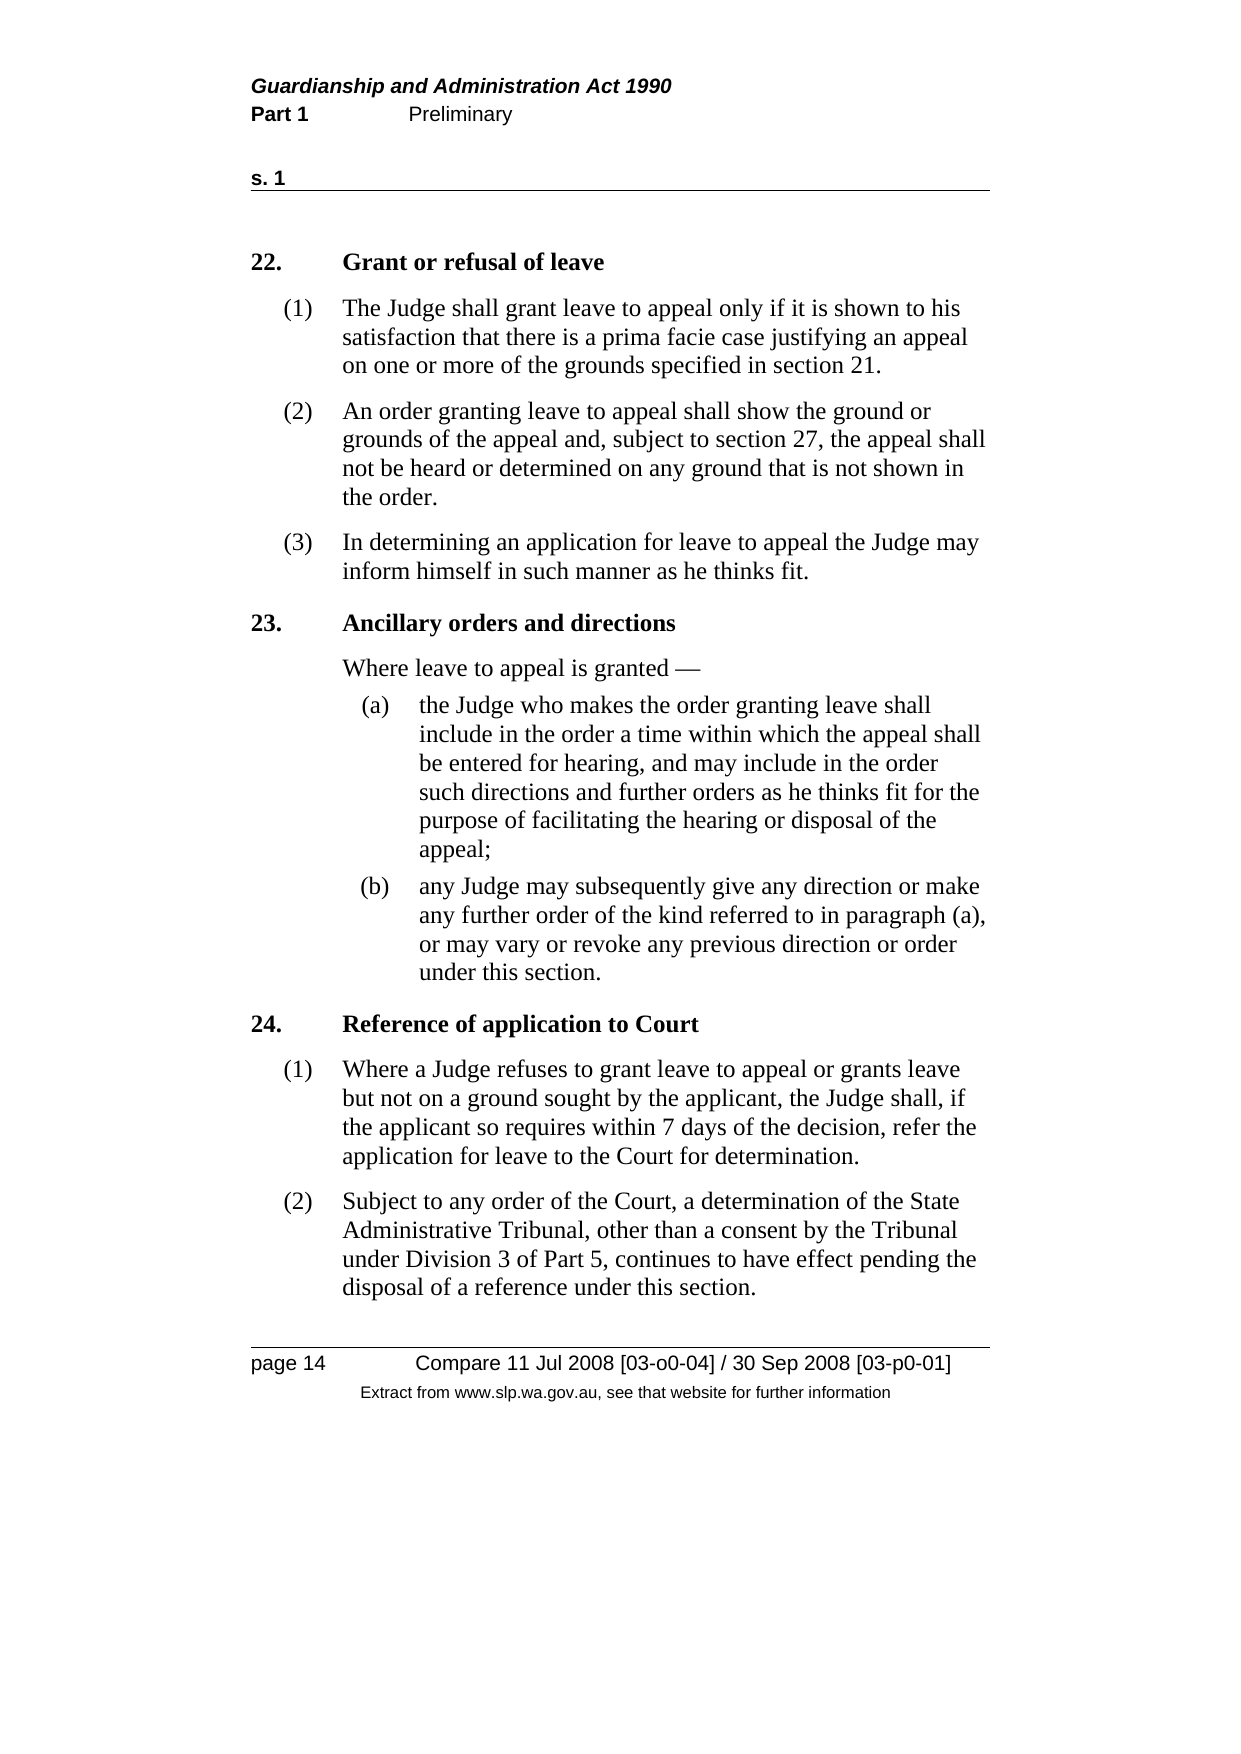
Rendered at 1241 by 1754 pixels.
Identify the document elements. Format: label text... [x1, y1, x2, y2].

subtitle 22. Grant or refusal of leave [251, 247, 990, 276]
text (1) The Judge shall grant leave to appeal only if it is shown to his satisfaction that there is a prima facie case justifying an appeal on one or more of the grounds specified in section 21. [251, 293, 990, 379]
text (1) Where a Judge refuses to grant leave to appeal or grants leave but not on a ground sought by the applicant, the Judge shall, if the applicant so requires within 7 days of the decision, refer the application for leave to the Court for determination. [251, 1054, 990, 1169]
text (2) Subject to any order of the Court, a determination of the State Administrative Tribunal, other than a consent by the Tribunal under Division 3 of Part 5, continues to have effect pending the disposal of a reference under this section. [251, 1186, 990, 1301]
text (a) the Judge who makes the order granting leave shall include in the order a time within which the appeal shall be entered for hearing, and may include in the order such directions and further orders as he thinks fit for the purpose of facilitating the hearing or disposal of the appeal; [251, 690, 990, 863]
subtitle 24. Reference of application to Court [251, 1009, 990, 1038]
text Where leave to appeal is granted — [251, 653, 990, 682]
text (3) In determining an application for leave to appeal the Judge may inform himself in such manner as he thinks fit. [251, 527, 990, 585]
subtitle 23. Ancillary orders and directions [251, 608, 990, 637]
text (2) An order granting leave to appeal shall show the ground or grounds of the appeal and, subject to section 27, the appeal shall not be heard or determined on any ground that is not shown in the order. [251, 396, 990, 511]
text (b) any Judge may subsequently give any direction or make any further order of the kind referred to in paragraph (a), or may vary or revoke any previous direction or order under this section. [251, 871, 990, 986]
